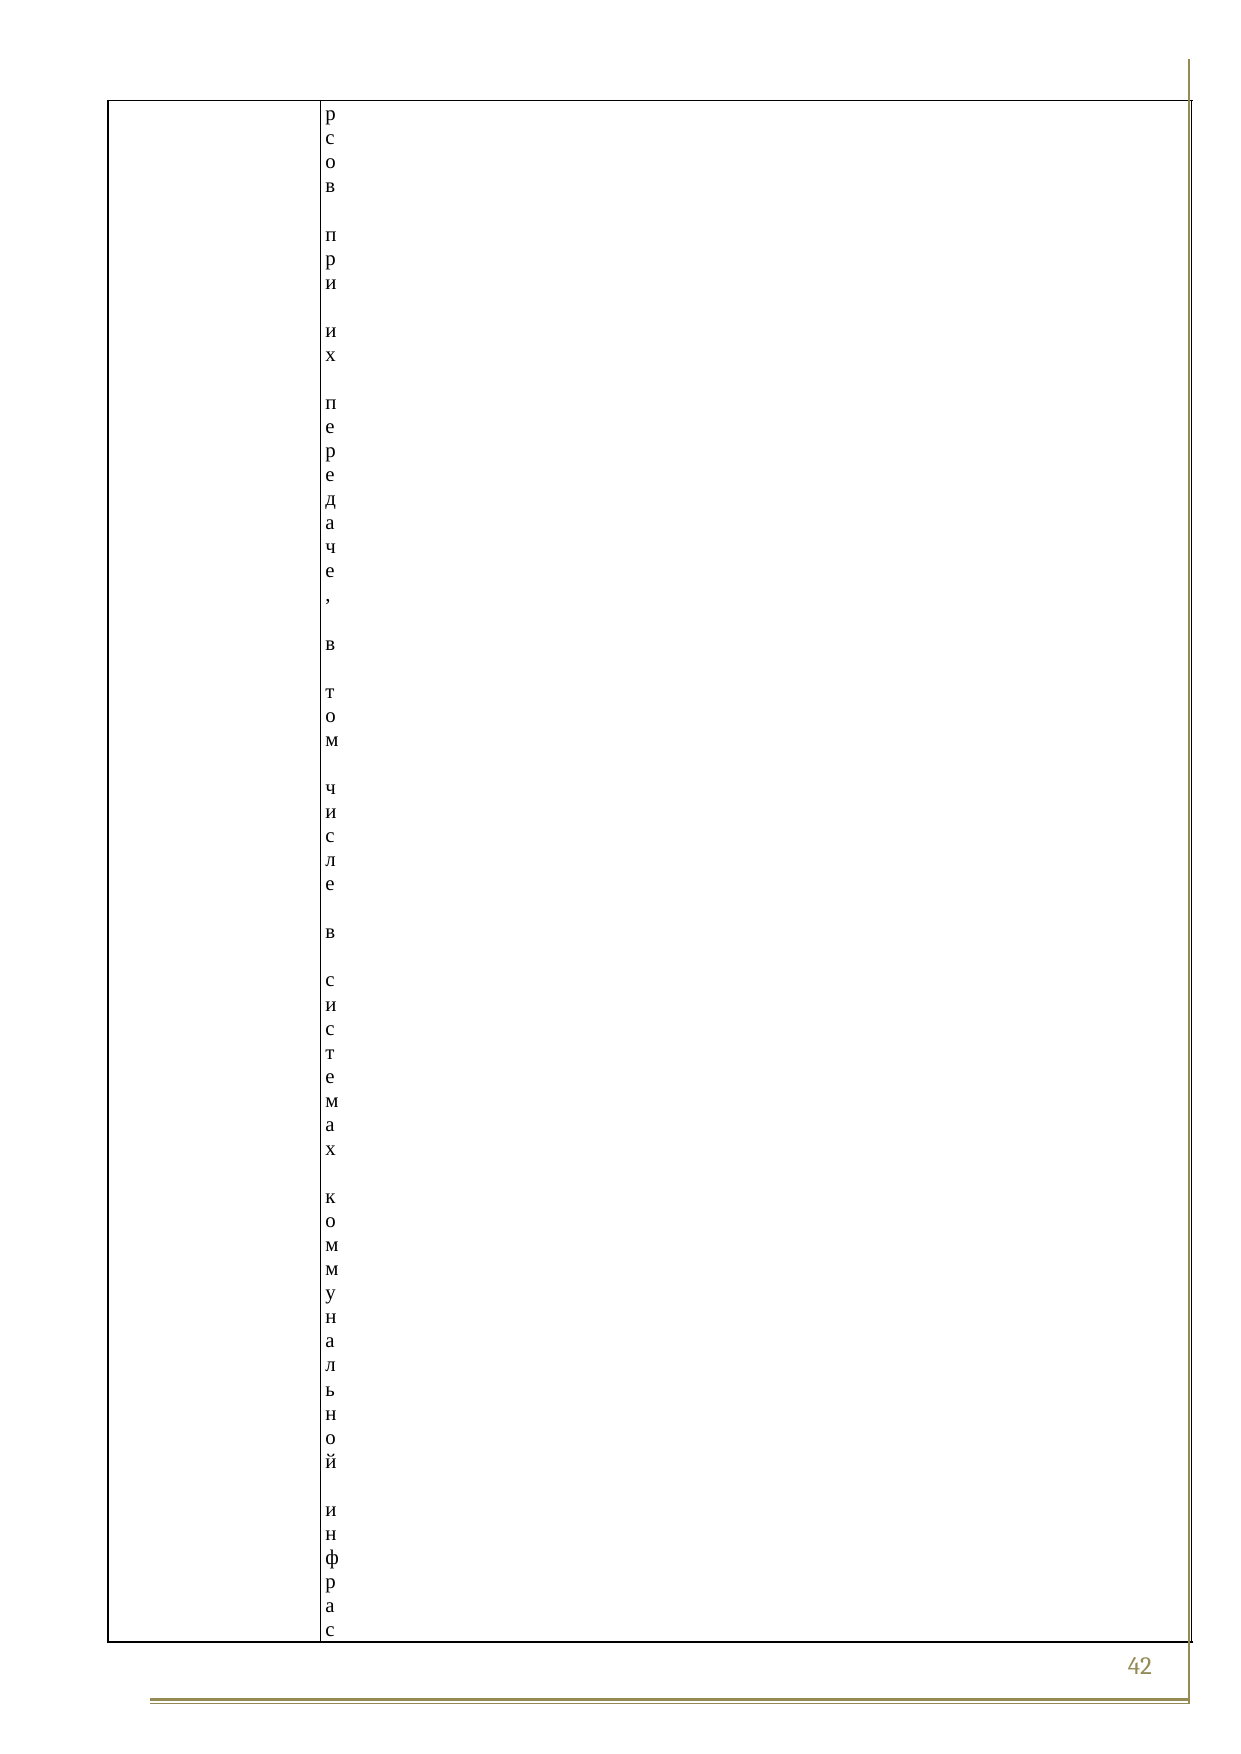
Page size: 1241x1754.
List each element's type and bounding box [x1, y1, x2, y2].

table_cell [109, 101, 320, 1641]
table_cell [321, 101, 1188, 1641]
